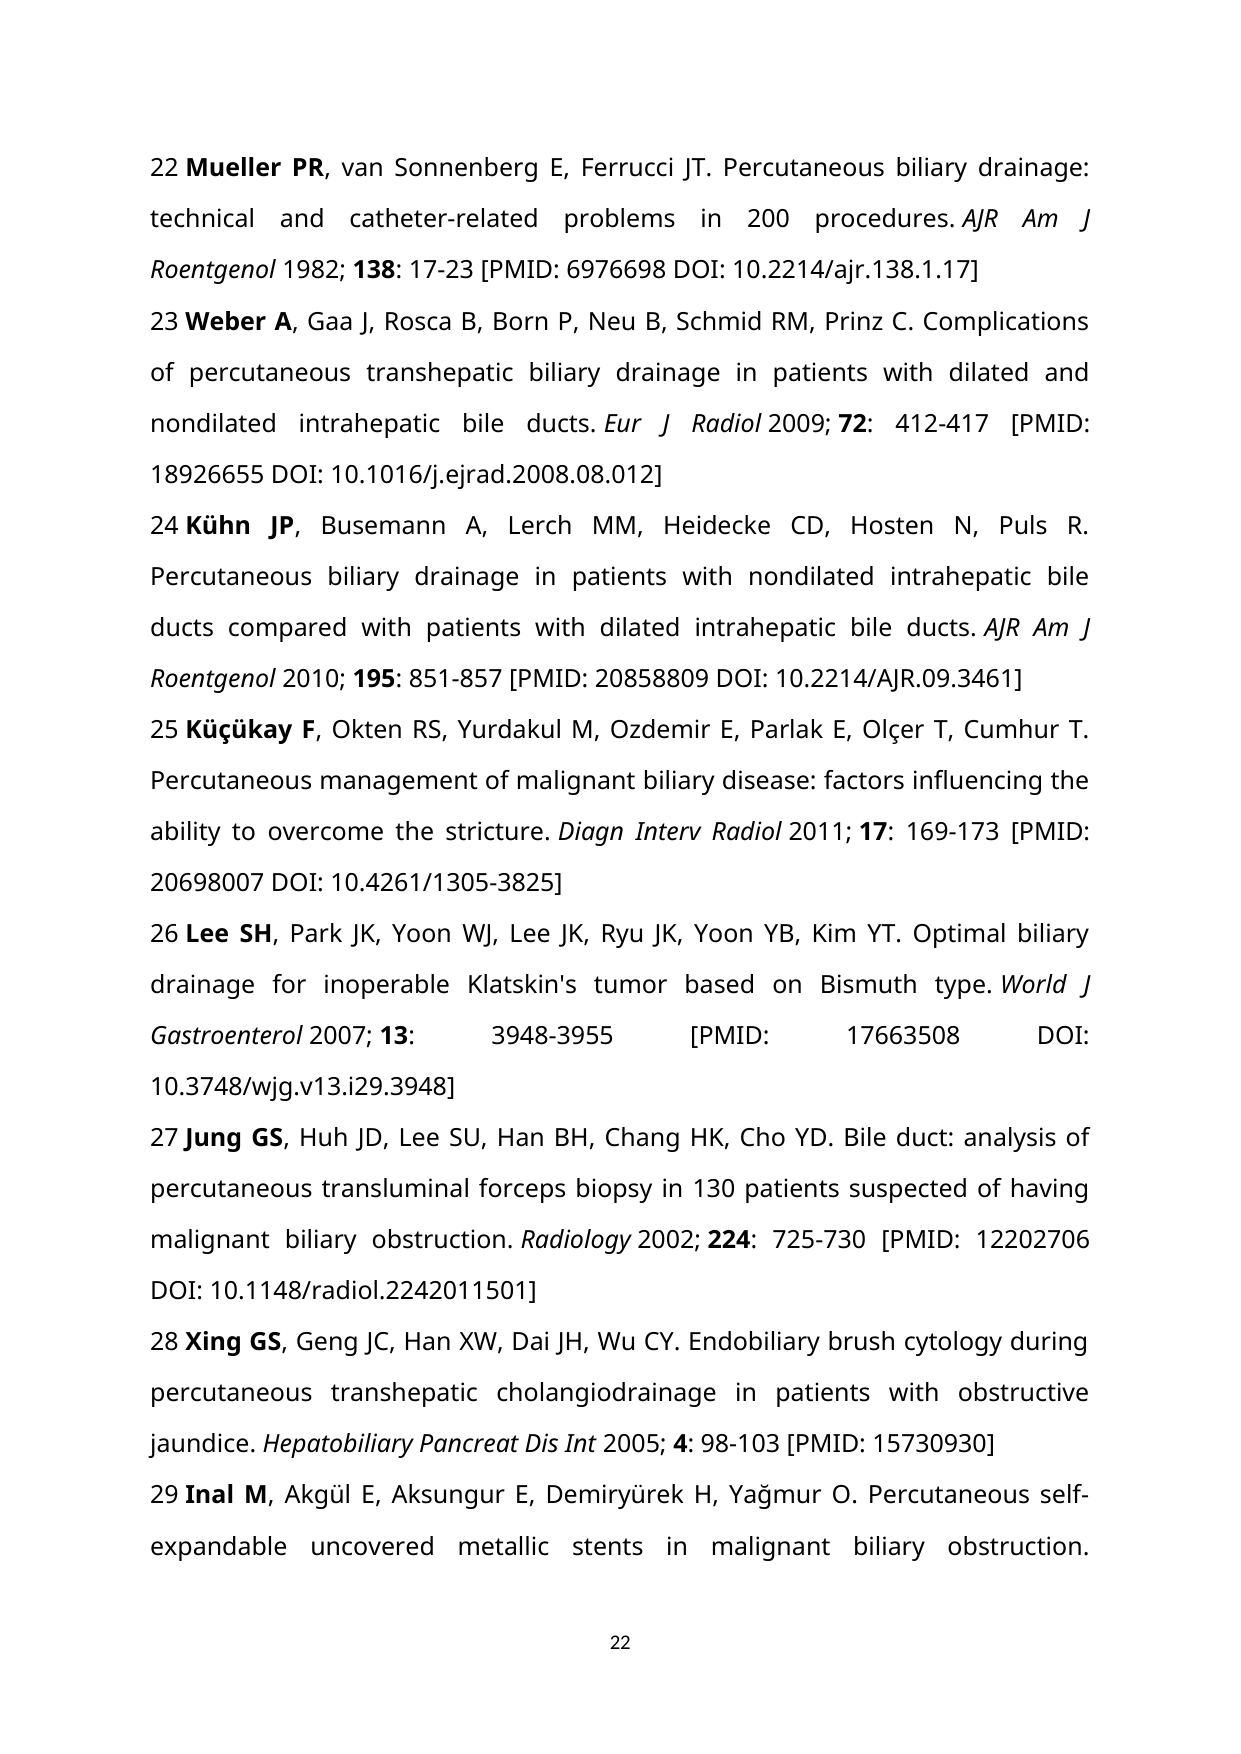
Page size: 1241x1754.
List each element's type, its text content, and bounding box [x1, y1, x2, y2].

text 23 Weber A, Gaa J, Rosca B, Born P, Neu B, Schmid RM, Prinz C. Complications of percutaneous transhepatic biliary drainage in patients with dilated and nondilated intrahepatic bile ducts. Eur J Radiol 2009; 72: 412-417 [PMID: 18926655 DOI: 10.1016/j.ejrad.2008.08.012] [150, 303, 1090, 490]
text 25 Küçükay F, Okten RS, Yurdakul M, Ozdemir E, Parlak E, Olçer T, Cumhur T. Percutaneous management of malignant biliary disease: factors influencing the ability to overcome the stricture. Diagn Interv Radiol 2011; 17: 169-173 [PMID: 20698007 DOI: 10.4261/1305-3825] [150, 711, 1090, 899]
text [150, 1477, 1090, 1562]
text 24 Kühn JP, Busemann A, Lerch MM, Heidecke CD, Hosten N, Puls R. Percutaneous biliary drainage in patients with nondilated intrahepatic bile ducts compared with patients with dilated intrahepatic bile ducts. AJR Am J Roentgenol 2010; 195: 851-857 [PMID: 20858809 DOI: 10.2214/AJR.09.3461] [150, 507, 1090, 694]
text 28 Xing GS, Geng JC, Han XW, Dai JH, Wu CY. Endobiliary brush cytology during percutaneous transhepatic cholangiodrainage in patients with obstructive jaundice. Hepatobiliary Pancreat Dis Int 2005; 4: 98-103 [PMID: 15730930] [150, 1324, 1090, 1460]
text 22 Mueller PR, van Sonnenberg E, Ferrucci JT. Percutaneous biliary drainage: technical and catheter-related problems in 200 procedures. AJR Am J Roentgenol 1982; 138: 17-23 [PMID: 6976698 DOI: 10.2214/ajr.138.1.17] [150, 150, 1090, 286]
text 27 Jung GS, Huh JD, Lee SU, Han BH, Chang HK, Cho YD. Bile duct: analysis of percutaneous transluminal forceps biopsy in 130 patients suspected of having malignant biliary obstruction. Radiology 2002; 224: 725-730 [PMID: 12202706 DOI: 10.1148/radiol.2242011501] [150, 1120, 1090, 1307]
text 26 Lee SH, Park JK, Yoon WJ, Lee JK, Ryu JK, Yoon YB, Kim YT. Optimal biliary drainage for inoperable Klatskin's tumor based on Bismuth type. World J Gastroenterol 2007; 13: 3948-3955 [PMID: 17663508 DOI: 10.3748/wjg.v13.i29.3948] [150, 916, 1090, 1103]
